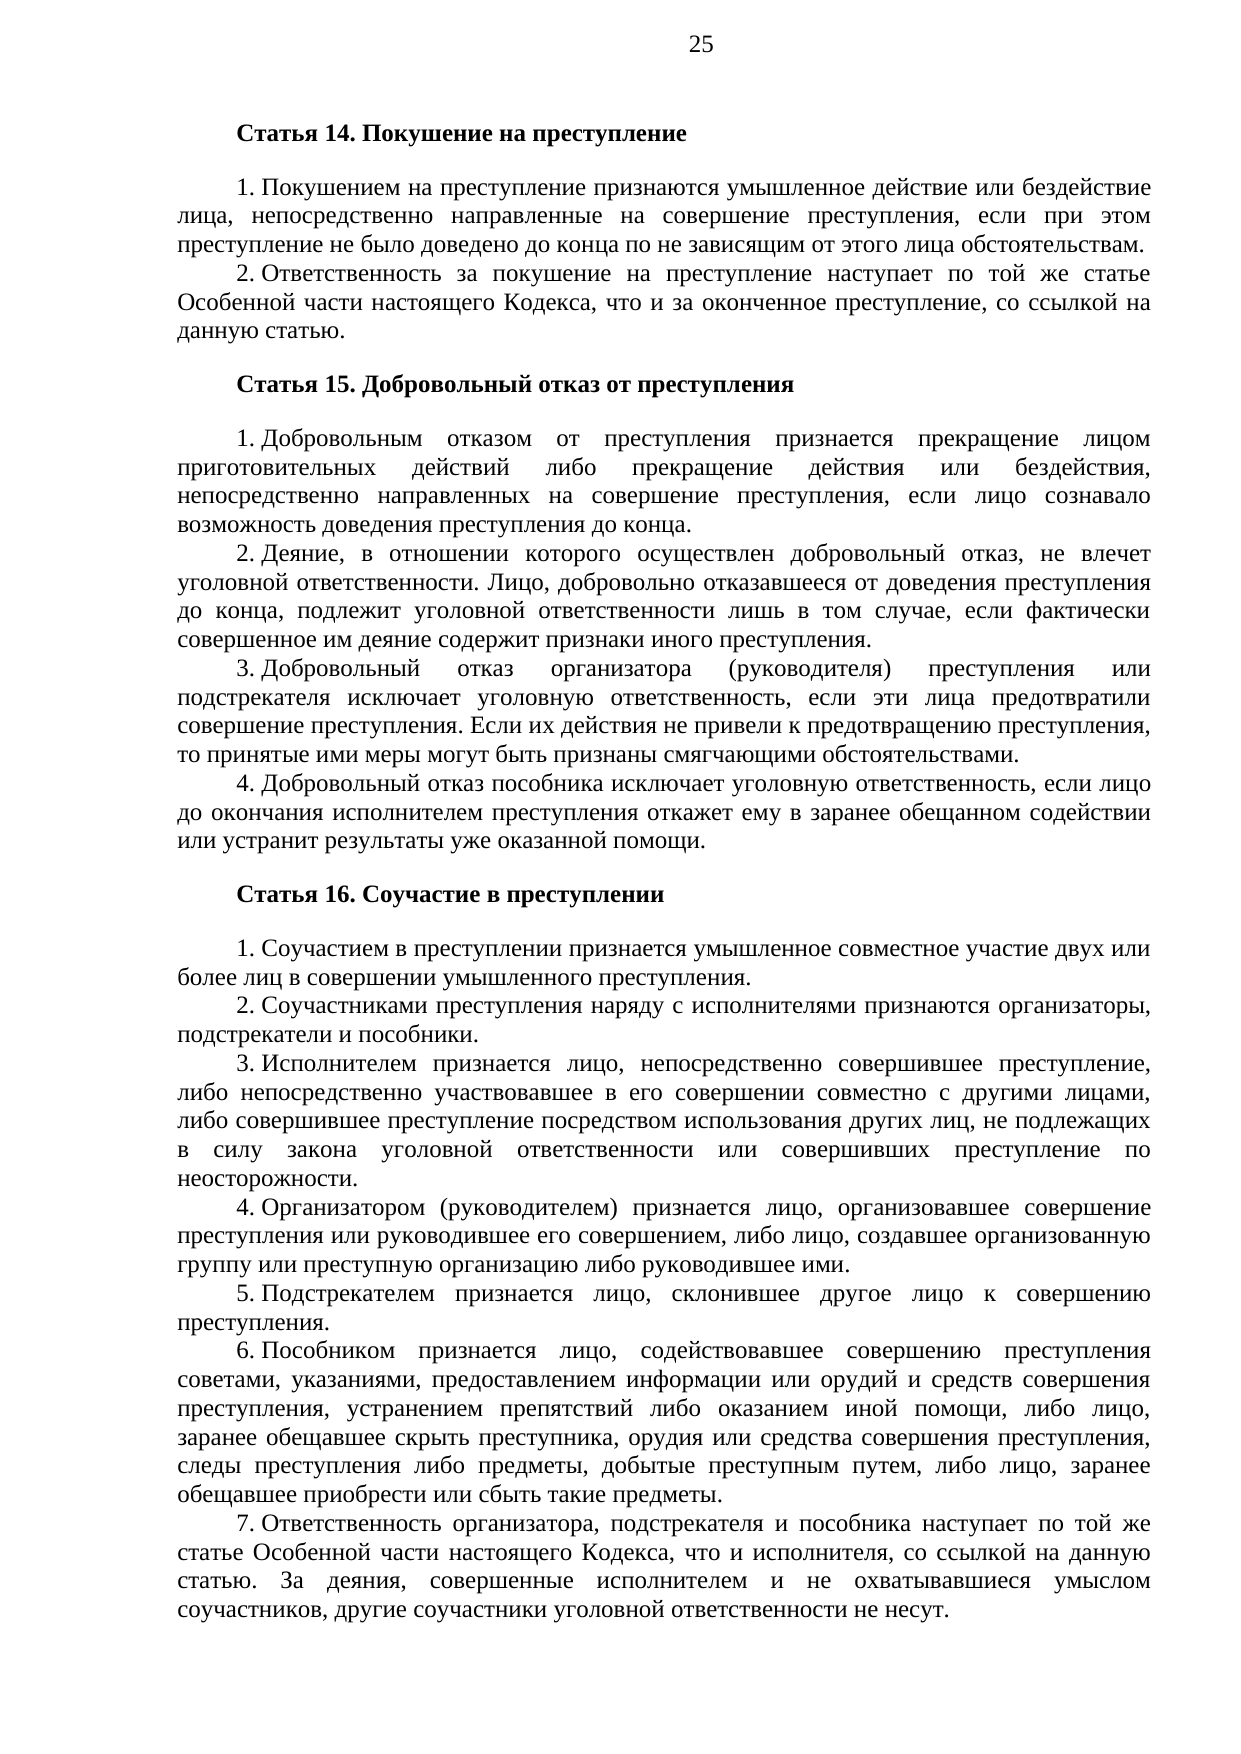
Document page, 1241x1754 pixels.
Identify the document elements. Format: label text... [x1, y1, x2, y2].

text 2. Деяние, в отношении которого осуществлен добровольный отказ, не влечет уголовной ответственности. Лицо, добровольно отказавшееся от доведения преступления до конца, подлежит уголовной ответственности лишь в том случае, если фактически совершенное им деяние содержит признаки иного преступления. [177, 538, 1152, 653]
text Статья 16. Соучастие в преступлении [236, 879, 1152, 908]
text 1. Покушением на преступление признаются умышленное действие или бездействие лица, непосредственно направленные на совершение преступления, если при этом преступление не было доведено до конца по не зависящим от этого лица обстоятельствам. [177, 172, 1152, 258]
text 2. Ответственность за покушение на преступление наступает по той же статье Особенной части настоящего Кодекса, что и за оконченное преступление, со ссылкой на данную статью. [177, 258, 1152, 344]
text 5. Подстрекателем признается лицо, склонившее другое лицо к совершению преступления. [177, 1278, 1152, 1336]
text 4. Организатором (руководителем) признается лицо, организовавшее совершение преступления или руководившее его совершением, либо лицо, создавшее организованную группу или преступную организацию либо руководившее ими. [177, 1192, 1152, 1278]
text 6. Пособником признается лицо, содействовавшее совершению преступления советами, указаниями, предоставлением информации или орудий и средств совершения преступления, устранением препятствий либо оказанием иной помощи, либо лицо, заранее обещавшее скрыть преступника, орудия или средства совершения преступления, следы преступления либо предметы, добытые преступным путем, либо лицо, заранее обещавшее приобрести или сбыть такие предметы. [177, 1336, 1152, 1508]
text 2. Соучастниками преступления наряду с исполнителями признаются организаторы, подстрекатели и пособники. [177, 991, 1152, 1048]
text 7. Ответственность организатора, подстрекателя и пособника наступает по той же статье Особенной части настоящего Кодекса, что и исполнителя, со ссылкой на данную статью. За деяния, совершенные исполнителем и не охватывавшиеся умыслом соучастников, другие соучастники уголовной ответственности не несут. [177, 1508, 1152, 1623]
text 1. Добровольным отказом от преступления признается прекращение лицом приготовительных действий либо прекращение действия или бездействия, непосредственно направленных на совершение преступления, если лицо сознавало возможность доведения преступления до конца. [177, 423, 1152, 538]
text Статья 14. Покушение на преступление [236, 118, 1152, 147]
text 1. Соучастием в преступлении признается умышленное совместное участие двух или более лиц в совершении умышленного преступления. [177, 933, 1152, 991]
text 3. Добровольный отказ организатора (руководителя) преступления или подстрекателя исключает уголовную ответственность, если эти лица предотвратили совершение преступления. Если их действия не привели к предотвращению преступления, то принятые ими меры могут быть признаны смягчающими обстоятельствами. [177, 653, 1152, 768]
text Статья 15. Добровольный отказ от преступления [236, 369, 1152, 398]
text 4. Добровольный отказ пособника исключает уголовную ответственность, если лицо до окончания исполнителем преступления откажет ему в заранее обещанном содействии или устранит результаты уже оказанной помощи. [177, 768, 1152, 854]
text 3. Исполнителем признается лицо, непосредственно совершившее преступление, либо непосредственно участвовавшее в его совершении совместно с другими лицами, либо совершившее преступление посредством использования других лиц, не подлежащих в силу закона уголовной ответственности или совершивших преступление по неосторожности. [177, 1048, 1152, 1192]
